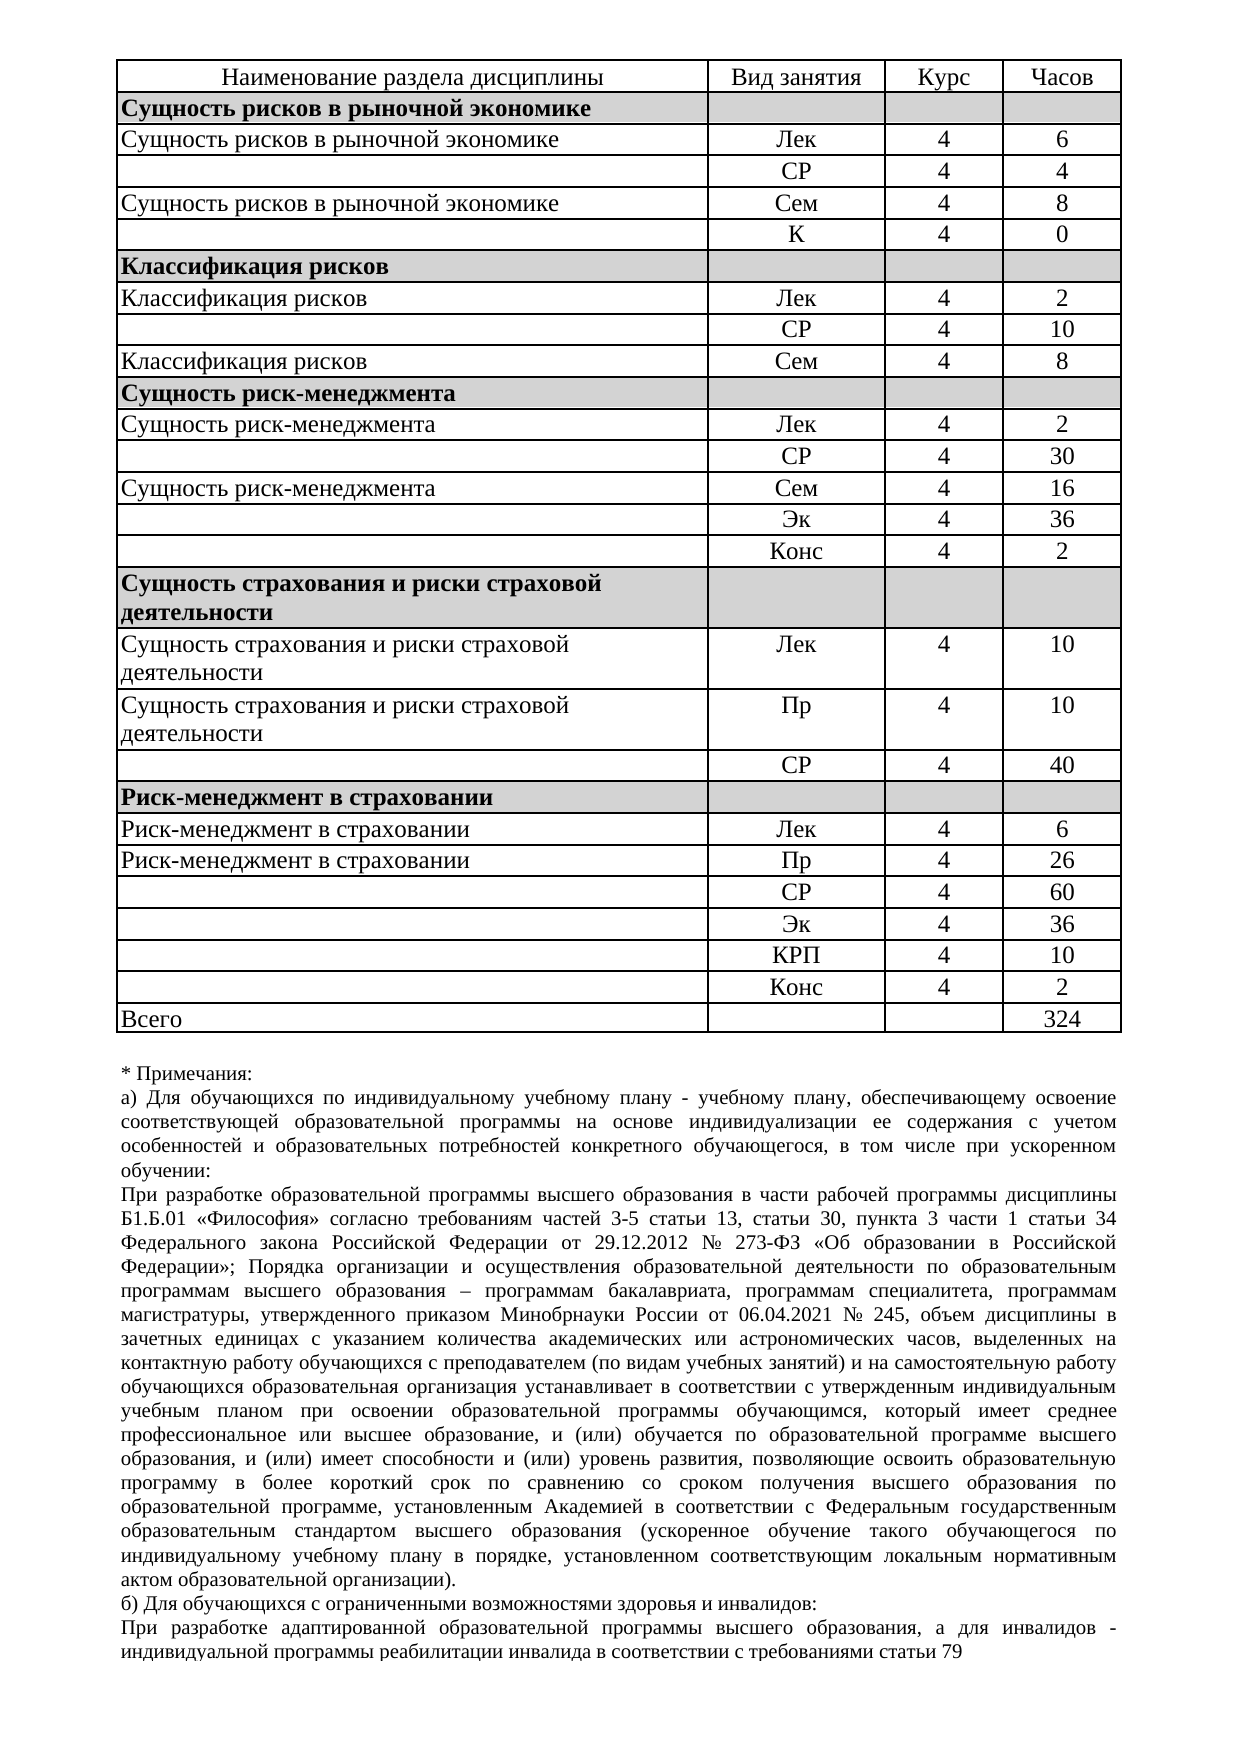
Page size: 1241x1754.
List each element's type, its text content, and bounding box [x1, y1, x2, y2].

table_cell 4 [886, 188, 1002, 217]
table_cell [886, 568, 1002, 627]
table_cell Сущность страхования и риски страховой деятельности [118, 629, 707, 688]
table_cell Сущность рисков в рыночной экономике [118, 125, 707, 154]
table_cell Пр [709, 690, 884, 748]
table_cell 8 [1004, 346, 1120, 376]
table_cell Сущность рисков в рыночной экономике [118, 188, 707, 217]
table_cell Лек [709, 125, 884, 154]
table_cell СР [709, 441, 884, 471]
table_cell 36 [1004, 505, 1120, 534]
table_cell Лек [709, 410, 884, 439]
table_cell 2 [1004, 283, 1120, 312]
table_cell 4 [886, 877, 1002, 907]
table_header Часов [1004, 61, 1120, 91]
table_cell 6 [1004, 814, 1120, 843]
table_cell Сем [709, 188, 884, 217]
table_cell Сущность риск-менеджмента [118, 378, 707, 407]
table_cell 4 [886, 751, 1002, 780]
table_cell Лек [709, 814, 884, 843]
table_cell [118, 220, 707, 249]
table_cell Конс [709, 536, 884, 566]
table_cell [886, 93, 1002, 122]
table_cell 4 [886, 909, 1002, 938]
table_cell [886, 782, 1002, 812]
table_cell 4 [886, 473, 1002, 502]
table_cell [709, 93, 884, 122]
table_cell 4 [1004, 156, 1120, 186]
table_cell Пр [709, 846, 884, 875]
table_cell 40 [1004, 751, 1120, 780]
table_cell [118, 909, 707, 938]
table_cell [1004, 378, 1120, 407]
table_cell [886, 1004, 1002, 1031]
table_cell 10 [1004, 629, 1120, 688]
table_cell К [709, 220, 884, 249]
table_cell 4 [886, 156, 1002, 186]
table_cell Риск-менеджмент в страховании [118, 814, 707, 843]
table_cell [118, 972, 707, 1002]
table_cell [118, 751, 707, 780]
table_cell Всего [118, 1004, 707, 1031]
table_cell 10 [1004, 315, 1120, 344]
table_cell [709, 251, 884, 281]
table_cell СР [709, 156, 884, 186]
table_cell Сем [709, 346, 884, 376]
table_cell СР [709, 751, 884, 780]
table_cell Эк [709, 505, 884, 534]
table_cell Конс [709, 972, 884, 1002]
table_header Наименование раздела дисциплины [118, 61, 707, 91]
table_cell Сем [709, 473, 884, 502]
table_cell [886, 378, 1002, 407]
table_cell 16 [1004, 473, 1120, 502]
table_cell 4 [886, 814, 1002, 843]
table_cell Риск-менеджмент в страховании [118, 846, 707, 875]
table_cell 4 [886, 315, 1002, 344]
table_cell Классификация рисков [118, 251, 707, 281]
table_cell 26 [1004, 846, 1120, 875]
table_cell 30 [1004, 441, 1120, 471]
table_cell [118, 505, 707, 534]
table_cell Сущность страхования и риски страховой деятельности [118, 568, 707, 627]
table_cell Сущность рисков в рыночной экономике [118, 93, 707, 122]
table_cell 60 [1004, 877, 1120, 907]
table_cell [709, 568, 884, 627]
table_cell [118, 941, 707, 970]
table_cell 36 [1004, 909, 1120, 938]
table_cell [118, 877, 707, 907]
table_cell Лек [709, 283, 884, 312]
table_cell Эк [709, 909, 884, 938]
table_cell [118, 441, 707, 471]
table_cell 4 [886, 125, 1002, 154]
table_cell 4 [886, 220, 1002, 249]
table_header Курс [886, 61, 1002, 91]
table_cell Сущность риск-менеджмента [118, 410, 707, 439]
table_cell 4 [886, 346, 1002, 376]
table_cell [118, 536, 707, 566]
table_cell 324 [1004, 1004, 1120, 1031]
table_cell Риск-менеджмент в страховании [118, 782, 707, 812]
table_cell Сущность страхования и риски страховой деятельности [118, 690, 707, 748]
table_cell [709, 378, 884, 407]
table_cell КРП [709, 941, 884, 970]
table_cell 4 [886, 846, 1002, 875]
table_cell Классификация рисков [118, 346, 707, 376]
table_cell 10 [1004, 941, 1120, 970]
table_cell 4 [886, 941, 1002, 970]
table_cell * Примечания: а) Для обучающихся по индивидуальному учебному плану - учебному плану, обеспечивающему освоение соответствующей образовательной программы на основе индивидуализации ее содержания с учетом особенностей и образовательных потребностей конкретного обучающегося, в том числе при ускоренном обучении: При разработке образовательной программы высшего образования в части рабочей программы дисциплины Б1.Б.01 «Философия» согласно требованиям частей 3-5 статьи 13, статьи 30, пункта 3 части 1 статьи 34 Федерального закона Российской Федерации от 29.12.2012 № 273-ФЗ «Об образовании в Российской Федерации»; Порядка организации и осуществления образовательной деятельности по образовательным программам высшего образования – программам бакалавриата, программам специалитета, программам магистратуры, утвержденного приказом Минобрнауки России от 06.04.2021 № 245, объем дисциплины в зачетных единицах с указанием количества академических или астрономических часов, выделенных на контактную работу обучающихся с преподавателем (по видам учебных занятий) и на самостоятельную работу обучающихся образовательная организация устанавливает в соответствии с утвержденным индивидуальным учебным планом при освоении образовательной программы обучающимся, который имеет среднее профессиональное или высшее образование, и (или) обучается по образовательной программе высшего образования, и (или) имеет способности и (или) уровень развития, позволяющие освоить образовательную программу в более короткий срок по сравнению со сроком получения высшего образования по образовательной программе, установленным Академией в соответствии с Федеральным государственным образовательным стандартом высшего образования (ускоренное обучение такого обучающегося по индивидуальному учебному плану в порядке, установленном соответствующим локальным нормативным актом образовательной организации). б) Для обучающихся с ограниченными возможностями здоровья и инвалидов: При разработке адаптированной образовательной программы высшего образования, а для инвалидов - индивидуальной программы реабилитации инвалида в соответствии с требованиями статьи 79 [117, 1033, 1121, 1661]
table_cell [118, 156, 707, 186]
table_cell 2 [1004, 410, 1120, 439]
table_cell 8 [1004, 188, 1120, 217]
table_cell [1004, 93, 1120, 122]
table_cell [1004, 251, 1120, 281]
table_cell 0 [1004, 220, 1120, 249]
table_cell [1004, 782, 1120, 812]
table_cell [709, 782, 884, 812]
table_cell 2 [1004, 536, 1120, 566]
table_cell СР [709, 877, 884, 907]
table_cell 4 [886, 283, 1002, 312]
table_cell [1004, 568, 1120, 627]
table_header Вид занятия [709, 61, 884, 91]
table_cell [118, 315, 707, 344]
table_cell СР [709, 315, 884, 344]
table_cell 10 [1004, 690, 1120, 748]
table_cell 4 [886, 441, 1002, 471]
table_cell Сущность риск-менеджмента [118, 473, 707, 502]
table_cell 4 [886, 690, 1002, 748]
table_cell Классификация рисков [118, 283, 707, 312]
table_cell 4 [886, 505, 1002, 534]
table_cell [709, 1004, 884, 1031]
table_cell 4 [886, 410, 1002, 439]
table_cell 2 [1004, 972, 1120, 1002]
table_cell Лек [709, 629, 884, 688]
table_cell [886, 251, 1002, 281]
table_cell 4 [886, 972, 1002, 1002]
table_cell 4 [886, 629, 1002, 688]
table_cell 6 [1004, 125, 1120, 154]
table_cell 4 [886, 536, 1002, 566]
